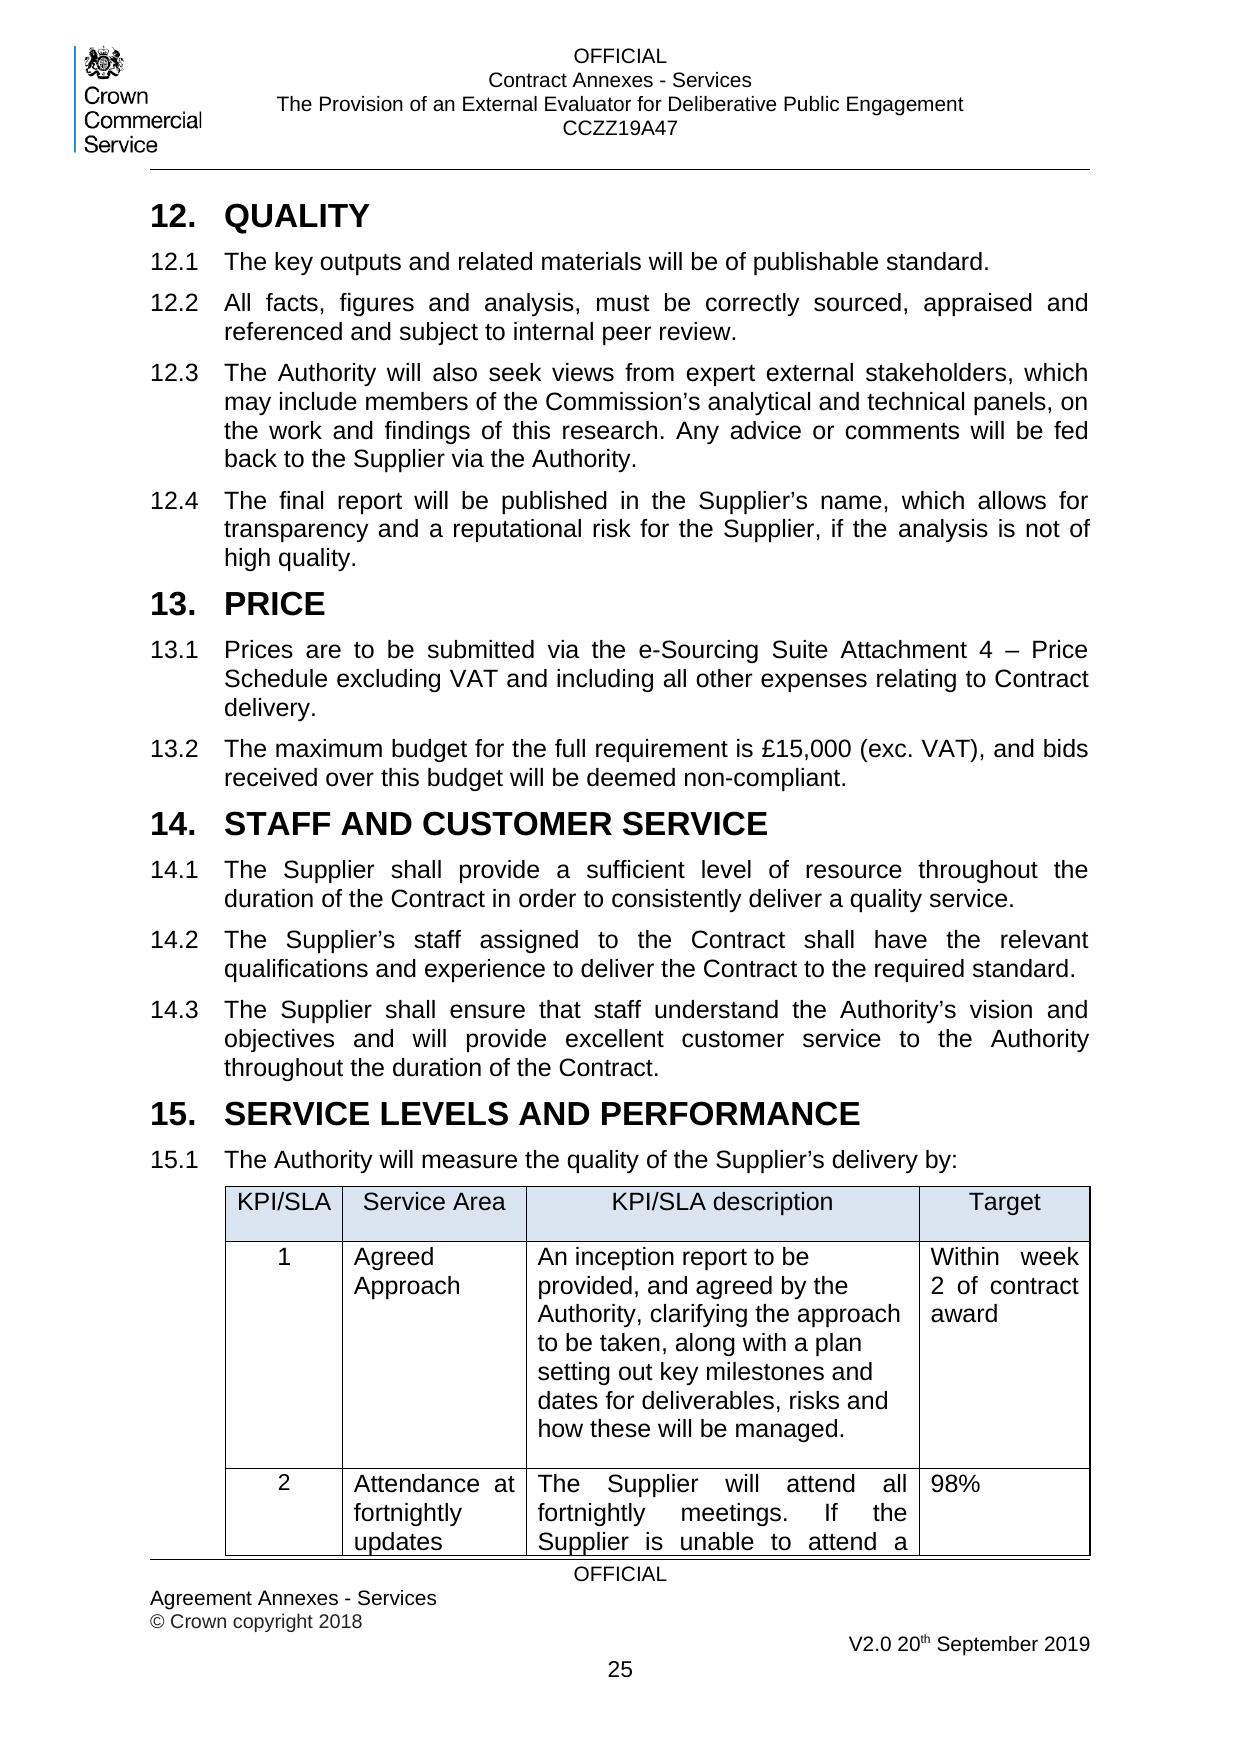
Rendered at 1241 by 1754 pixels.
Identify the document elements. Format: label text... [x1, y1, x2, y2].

subtitle quality [150, 196, 1090, 234]
subtitle The Authority will measure the quality of the Supplier’s delivery by: [150, 1145, 1090, 1173]
subtitle service levels and performance [150, 1094, 1090, 1132]
table_cell Agreed Approach [343, 1242, 526, 1468]
subtitle The Supplier shall ensure that staff understand the Authority’s vision and objectives and will provide excellent customer service to the Authority throughout the duration of the Contract. [150, 995, 1090, 1081]
table_cell 98% [920, 1469, 1089, 1555]
table_header Service Area [343, 1187, 526, 1241]
subtitle PRICE [150, 584, 1090, 623]
table_header KPI/SLA [226, 1187, 342, 1241]
table_cell An inception report to be provided, and agreed by the Authority, clarifying the approach to be taken, along with a plan setting out key milestones and dates for deliverables, risks and how these will be managed. [527, 1242, 919, 1468]
table_header Target [920, 1187, 1089, 1241]
subtitle The key outputs and related materials will be of publishable standard. [150, 247, 1090, 276]
subtitle All facts, figures and analysis, must be correctly sourced, appraised and referenced and subject to internal peer review. [150, 288, 1090, 346]
table_cell Within week 2 of contract award [920, 1242, 1089, 1468]
table_cell Attendance at fortnightly updates [343, 1469, 526, 1555]
subtitle The final report will be published in the Supplier’s name, which allows for transparency and a reputational risk for the Supplier, if the analysis is not of high quality. [150, 486, 1090, 572]
table_cell 2 [226, 1469, 342, 1555]
subtitle The Authority will also seek views from expert external stakeholders, which may include members of the Commission’s analytical and technical panels, on the work and findings of this research. Any advice or comments will be fed back to the Supplier via the Authority. [150, 358, 1090, 473]
table_cell 1 [226, 1242, 342, 1468]
subtitle The maximum budget for the full requirement is £15,000 (exc. VAT), and bids received over this budget will be deemed non-compliant. [150, 734, 1090, 792]
table_header KPI/SLA description [527, 1187, 919, 1241]
subtitle The Supplier’s staff assigned to the Contract shall have the relevant qualifications and experience to deliver the Contract to the required standard. [150, 925, 1090, 983]
subtitle STAFF AND CUSTOMER SERVICE [150, 804, 1090, 843]
subtitle The Supplier shall provide a sufficient level of resource throughout the duration of the Contract in order to consistently deliver a quality service. [150, 855, 1090, 913]
picture [73, 45, 202, 153]
subtitle Prices are to be submitted via the e-Sourcing Suite Attachment 4 – Price Schedule excluding VAT and including all other expenses relating to Contract delivery. [150, 635, 1090, 722]
